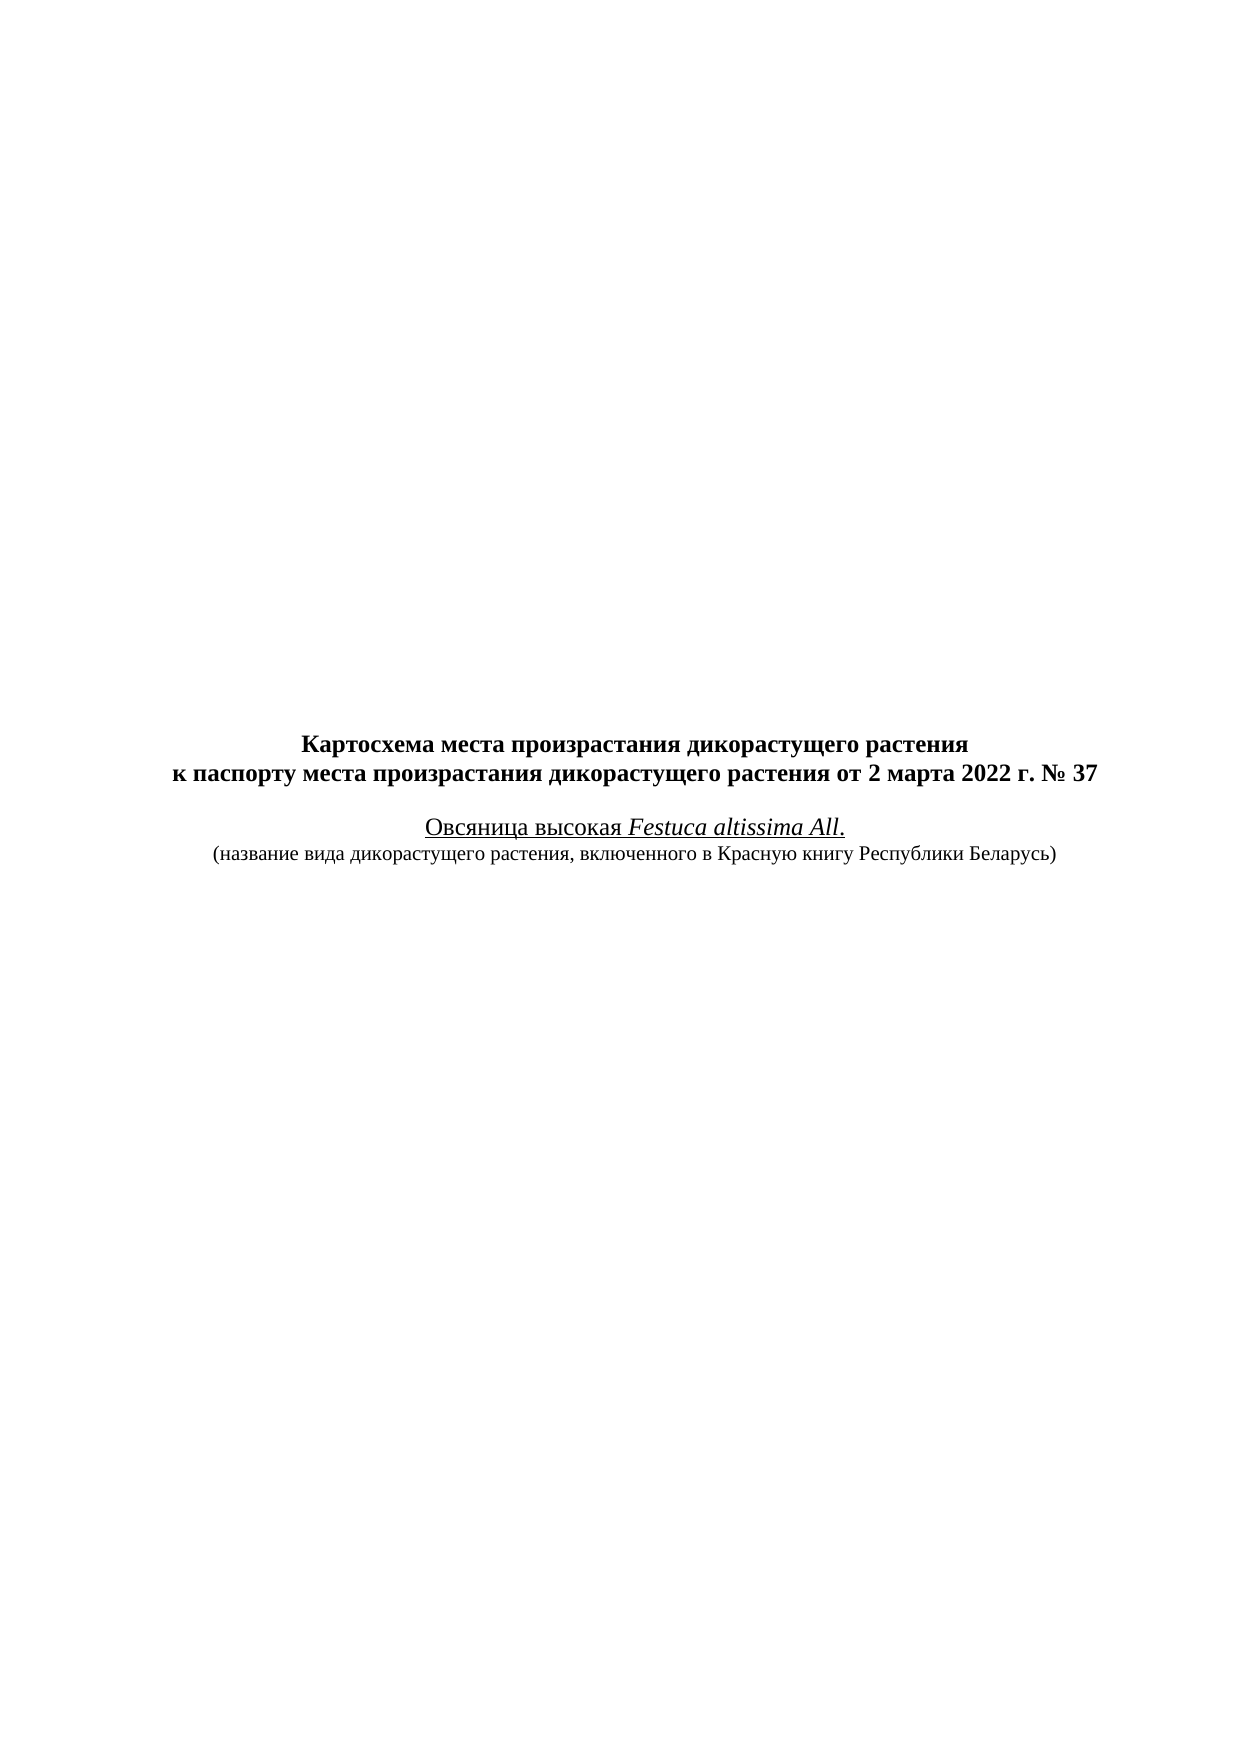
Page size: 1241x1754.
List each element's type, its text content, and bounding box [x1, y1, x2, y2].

text (название вида дикорастущего растения, включенного в Красную книгу Республики Беларусь) [148, 841, 1122, 865]
text Картосхема места произрастания дикорастущего растения к паспорту места произрастания дикорастущего растения от 2 марта 2022 г. № 37 [148, 729, 1122, 787]
text Овсяница высокая Festuca altissima All. [148, 812, 1122, 841]
